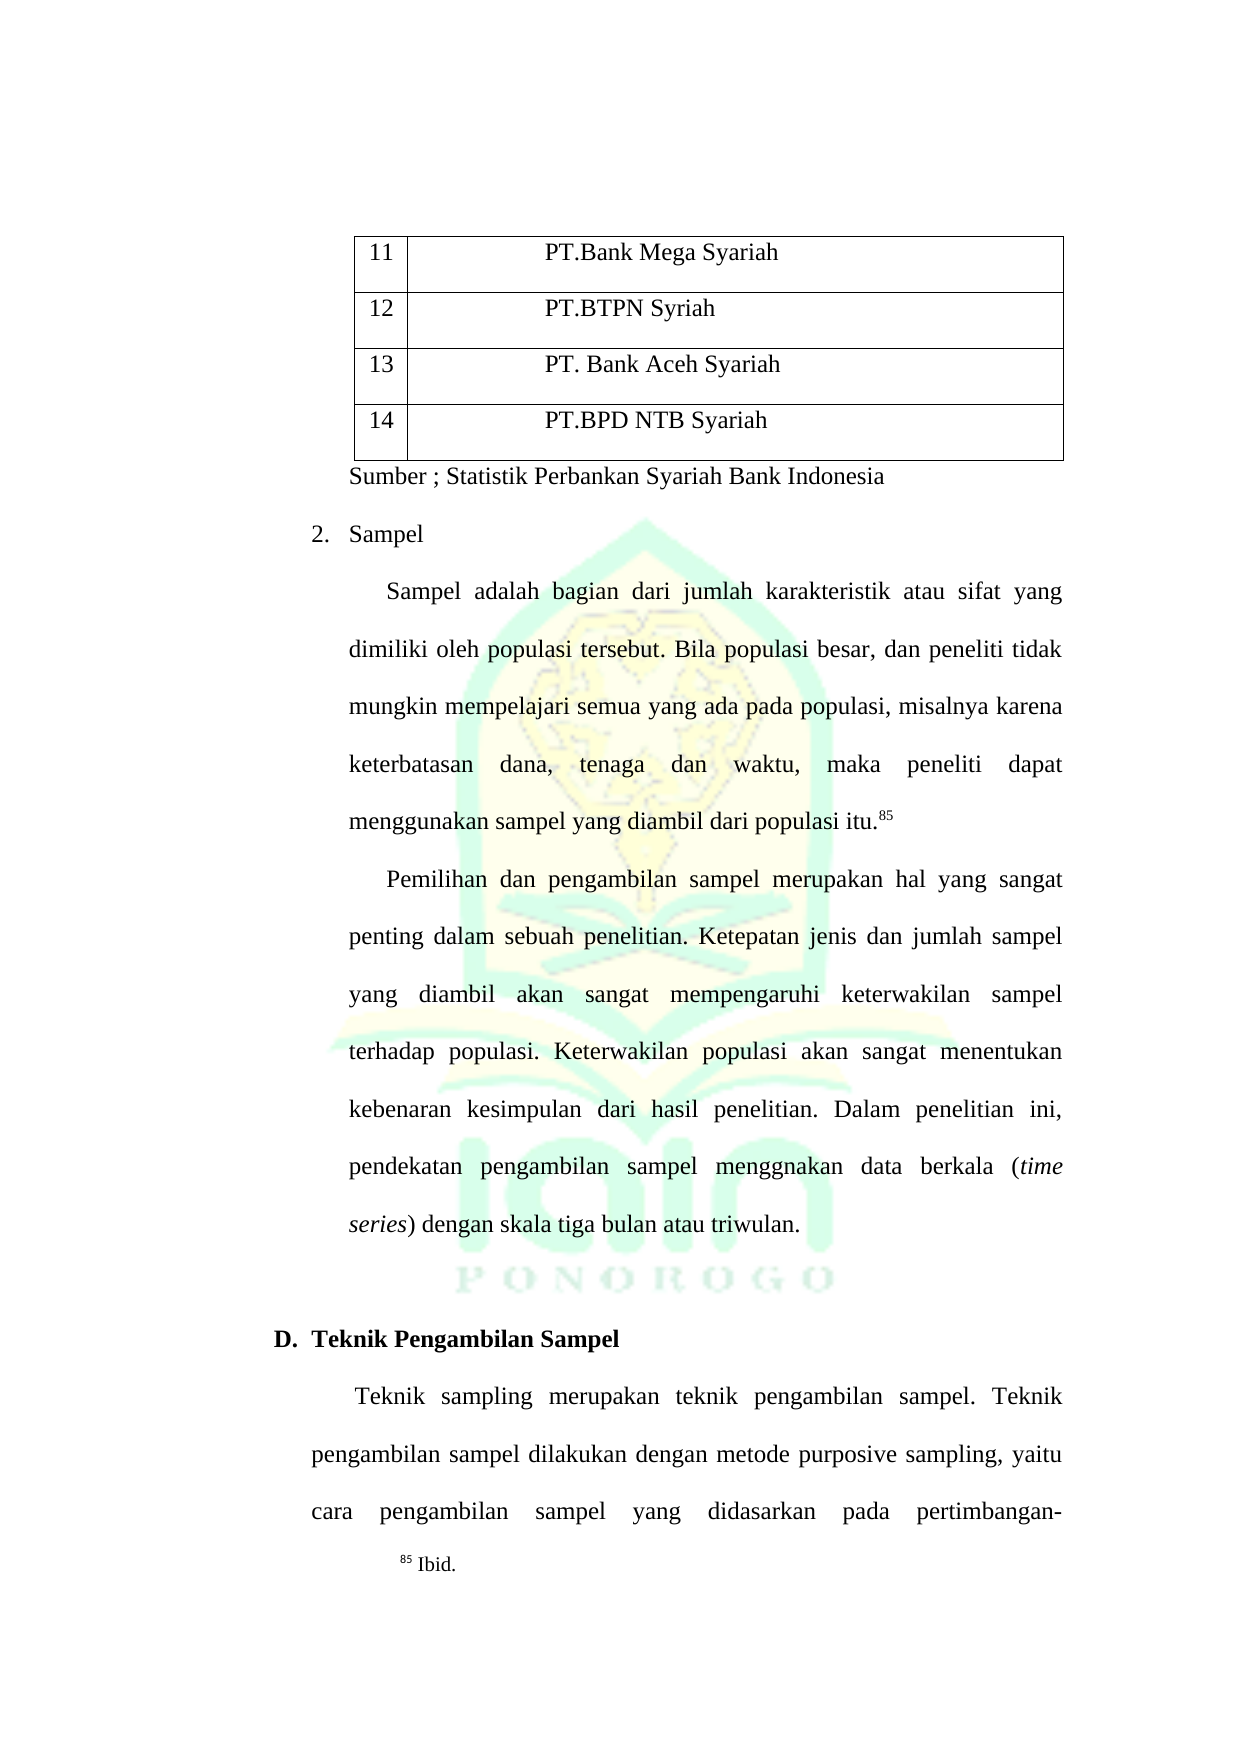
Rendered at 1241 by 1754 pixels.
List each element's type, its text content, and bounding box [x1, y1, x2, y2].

table_cell 11 [355, 237, 407, 292]
table_cell PT.BPD NTB Syariah [408, 405, 1063, 460]
list Teknik Pengambilan Sampel [274, 1324, 1063, 1353]
table_cell PT.BTPN Syriah [408, 293, 1063, 348]
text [311, 1381, 1063, 1525]
list Sampel [311, 519, 1063, 548]
table_cell 13 [355, 349, 407, 404]
text Sumber ; Statistik Perbankan Syariah Bank Indonesia [349, 461, 1063, 490]
table_cell PT.Bank Mega Syariah [408, 237, 1063, 292]
table_cell PT. Bank Aceh Syariah [408, 349, 1063, 404]
table_cell 14 [355, 405, 407, 460]
text Sampel adalah bagian dari jumlah karakteristik atau sifat yang dimiliki oleh populasi tersebut. Bila populasi besar, dan peneliti tidak mungkin mempelajari semua yang ada pada populasi, misalnya karena keterbatasan dana, tenaga dan waktu, maka peneliti dapat menggunakan sampel yang diambil dari populasi itu. [349, 576, 1063, 835]
table_cell 12 [355, 293, 407, 348]
text Pemilihan dan pengambilan sampel merupakan hal yang sangat penting dalam sebuah penelitian. Ketepatan jenis dan jumlah sampel yang diambil akan sangat mempengaruhi keterwakilan sampel terhadap populasi. Keterwakilan populasi akan sangat menentukan kebenaran kesimpulan dari hasil penelitian. Dalam penelitian ini, pendekatan pengambilan sampel menggnakan data berkala (time series) dengan skala tiga bulan atau triwulan. [349, 864, 1063, 1238]
